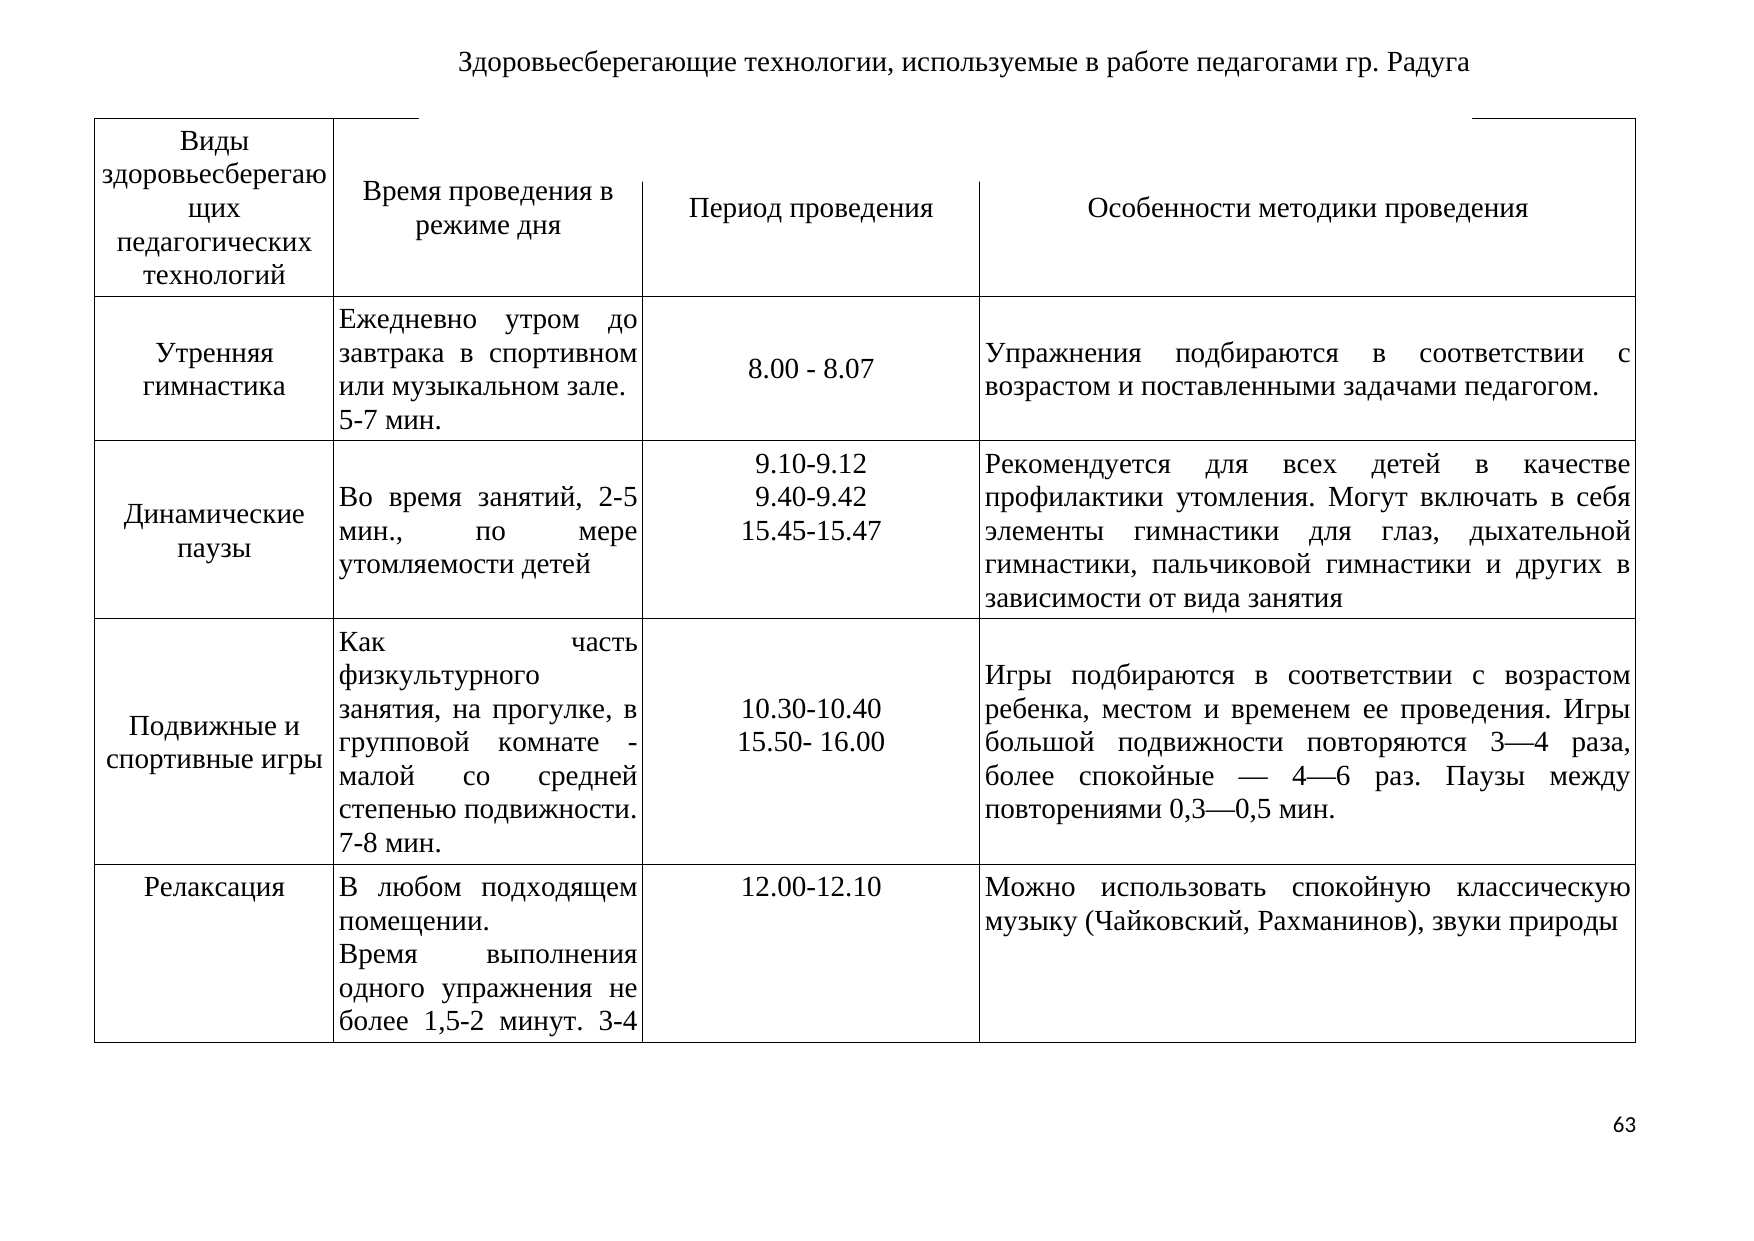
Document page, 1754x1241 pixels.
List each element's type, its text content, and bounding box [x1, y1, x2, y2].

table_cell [980, 865, 1635, 1042]
table_cell 10.30-10.40 15.50- 16.00 [643, 619, 979, 863]
table_header Особенности методики проведения [980, 119, 1635, 296]
table_header Время проведения в режиме дня [334, 119, 642, 296]
table_cell Релаксация [95, 865, 333, 1042]
table_cell Подвижные и спортивные игры [95, 619, 333, 863]
table_cell Динамические паузы [95, 441, 333, 618]
table_cell Рекомендуется для всех детей в качестве профилактики утомления. Могут включать в себя элементы гимнастики для глаз, дыхательной гимнастики, пальчиковой гимнастики и других в зависимости от вида занятия [980, 441, 1635, 618]
table_cell 9.10-9.12 9.40-9.42 15.45-15.47 [643, 441, 979, 618]
table_cell Ежедневно утром до завтрака в спортивном или музыкальном зале. 5-7 мин. [334, 297, 642, 440]
table_cell Утренняя гимнастика [95, 297, 333, 440]
table_cell Упражнения подбираются в соответствии с возрастом и поставленными задачами педагогом. [980, 297, 1635, 440]
table_header Период проведения [643, 182, 979, 296]
table_cell 8.00 - 8.07 [643, 297, 979, 440]
table_cell 12.00-12.10 [643, 865, 979, 1042]
table_cell Как часть физкультурного занятия, на прогулке, в групповой комнате - малой со средней степенью подвижности. 7-8 мин. [334, 619, 642, 863]
table_cell Игры подбираются в соответствии с возрастом ребенка, местом и временем ее проведения. Игры большой подвижности повторяются 3—4 раза, более спокойные — 4—6 раз. Паузы между повторениями 0,3—0,5 мин. [980, 619, 1635, 863]
table_header Виды здоровьесберегающих педагогических технологий [95, 119, 333, 296]
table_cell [334, 865, 642, 1042]
table_cell Во время занятий, 2-5 мин., по мере утомляемости детей [334, 441, 642, 618]
